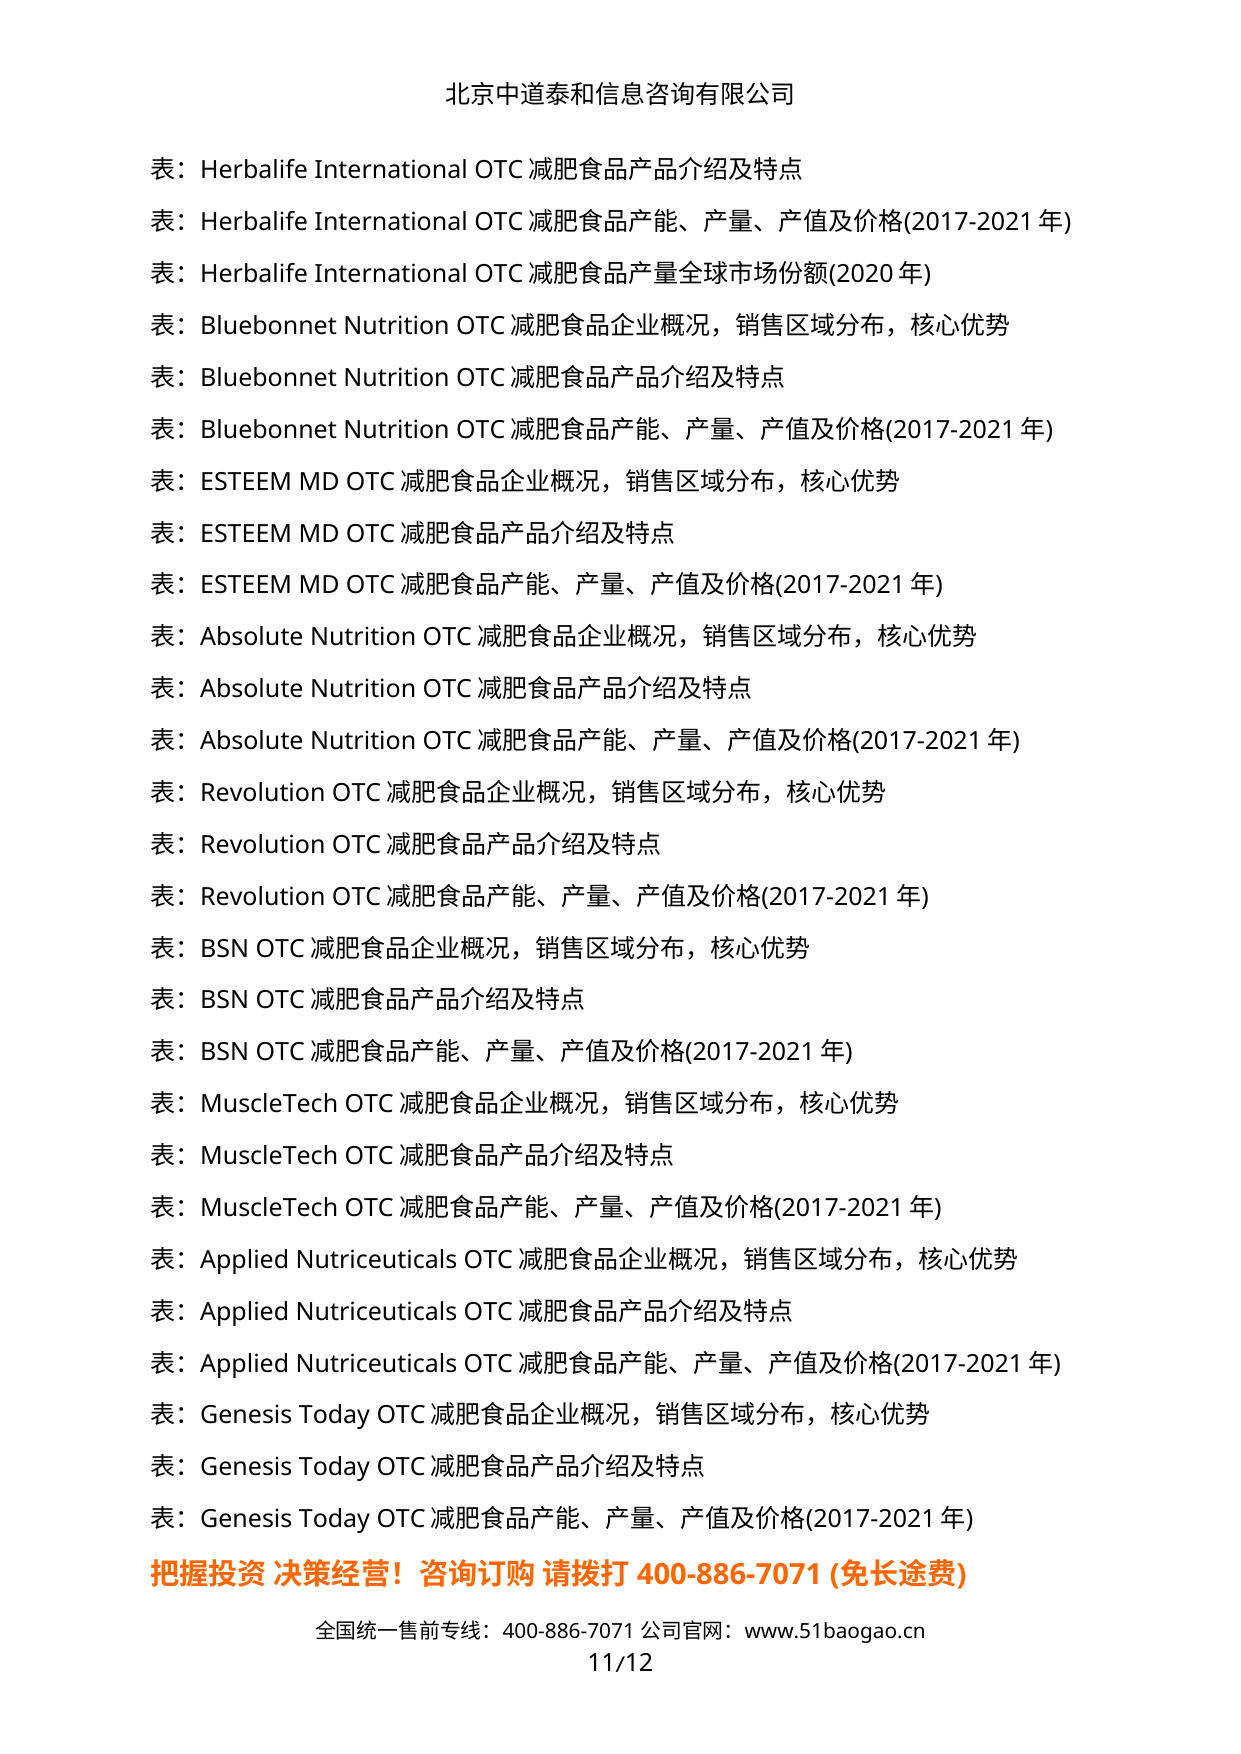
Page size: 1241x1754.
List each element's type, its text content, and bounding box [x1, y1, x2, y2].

text 表：Revolution OTC减肥食品产品介绍及特点 [150, 824, 1090, 861]
text 表：Applied Nutriceuticals OTC减肥食品产能、产量、产值及价格(2017-2021年) [150, 1343, 1090, 1379]
text 表：Applied Nutriceuticals OTC减肥食品企业概况，销售区域分布，核心优势 [150, 1239, 1090, 1276]
text 表：Genesis Today OTC减肥食品产能、产量、产值及价格(2017-2021年) [150, 1499, 1090, 1535]
text 表：MuscleTech OTC减肥食品产品介绍及特点 [150, 1136, 1090, 1172]
text 表：Applied Nutriceuticals OTC减肥食品产品介绍及特点 [150, 1291, 1090, 1327]
text 表：BSN OTC减肥食品产能、产量、产值及价格(2017-2021年) [150, 1032, 1090, 1068]
text 表：Herbalife International OTC减肥食品产能、产量、产值及价格(2017-2021年) [150, 202, 1090, 238]
text 表：MuscleTech OTC减肥食品产能、产量、产值及价格(2017-2021年) [150, 1187, 1090, 1224]
text 表：Bluebonnet Nutrition OTC减肥食品产品介绍及特点 [150, 357, 1090, 394]
text 表：Revolution OTC减肥食品企业概况，销售区域分布，核心优势 [150, 772, 1090, 809]
text 表：Absolute Nutrition OTC减肥食品企业概况，销售区域分布，核心优势 [150, 617, 1090, 653]
text 表：ESTEEM MD OTC减肥食品企业概况，销售区域分布，核心优势 [150, 461, 1090, 497]
text 表：Herbalife International OTC减肥食品产量全球市场份额(2020年) [150, 254, 1090, 290]
text 表：Revolution OTC减肥食品产能、产量、产值及价格(2017-2021年) [150, 876, 1090, 912]
text 表：Genesis Today OTC减肥食品企业概况，销售区域分布，核心优势 [150, 1395, 1090, 1431]
text 表：Bluebonnet Nutrition OTC减肥食品产能、产量、产值及价格(2017-2021年) [150, 409, 1090, 446]
text 表：Genesis Today OTC减肥食品产品介绍及特点 [150, 1447, 1090, 1483]
text 表：Absolute Nutrition OTC减肥食品产能、产量、产值及价格(2017-2021年) [150, 721, 1090, 757]
text 表：Absolute Nutrition OTC减肥食品产品介绍及特点 [150, 669, 1090, 705]
text 表：ESTEEM MD OTC减肥食品产品介绍及特点 [150, 513, 1090, 549]
text 表：BSN OTC减肥食品企业概况，销售区域分布，核心优势 [150, 928, 1090, 964]
text 表：ESTEEM MD OTC减肥食品产能、产量、产值及价格(2017-2021年) [150, 565, 1090, 601]
text 表：Herbalife International OTC减肥食品产品介绍及特点 [150, 150, 1090, 186]
text 表：BSN OTC减肥食品产品介绍及特点 [150, 980, 1090, 1016]
text 表：Bluebonnet Nutrition OTC减肥食品企业概况，销售区域分布，核心优势 [150, 306, 1090, 342]
text 表：MuscleTech OTC减肥食品企业概况，销售区域分布，核心优势 [150, 1084, 1090, 1120]
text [150, 1551, 1090, 1593]
